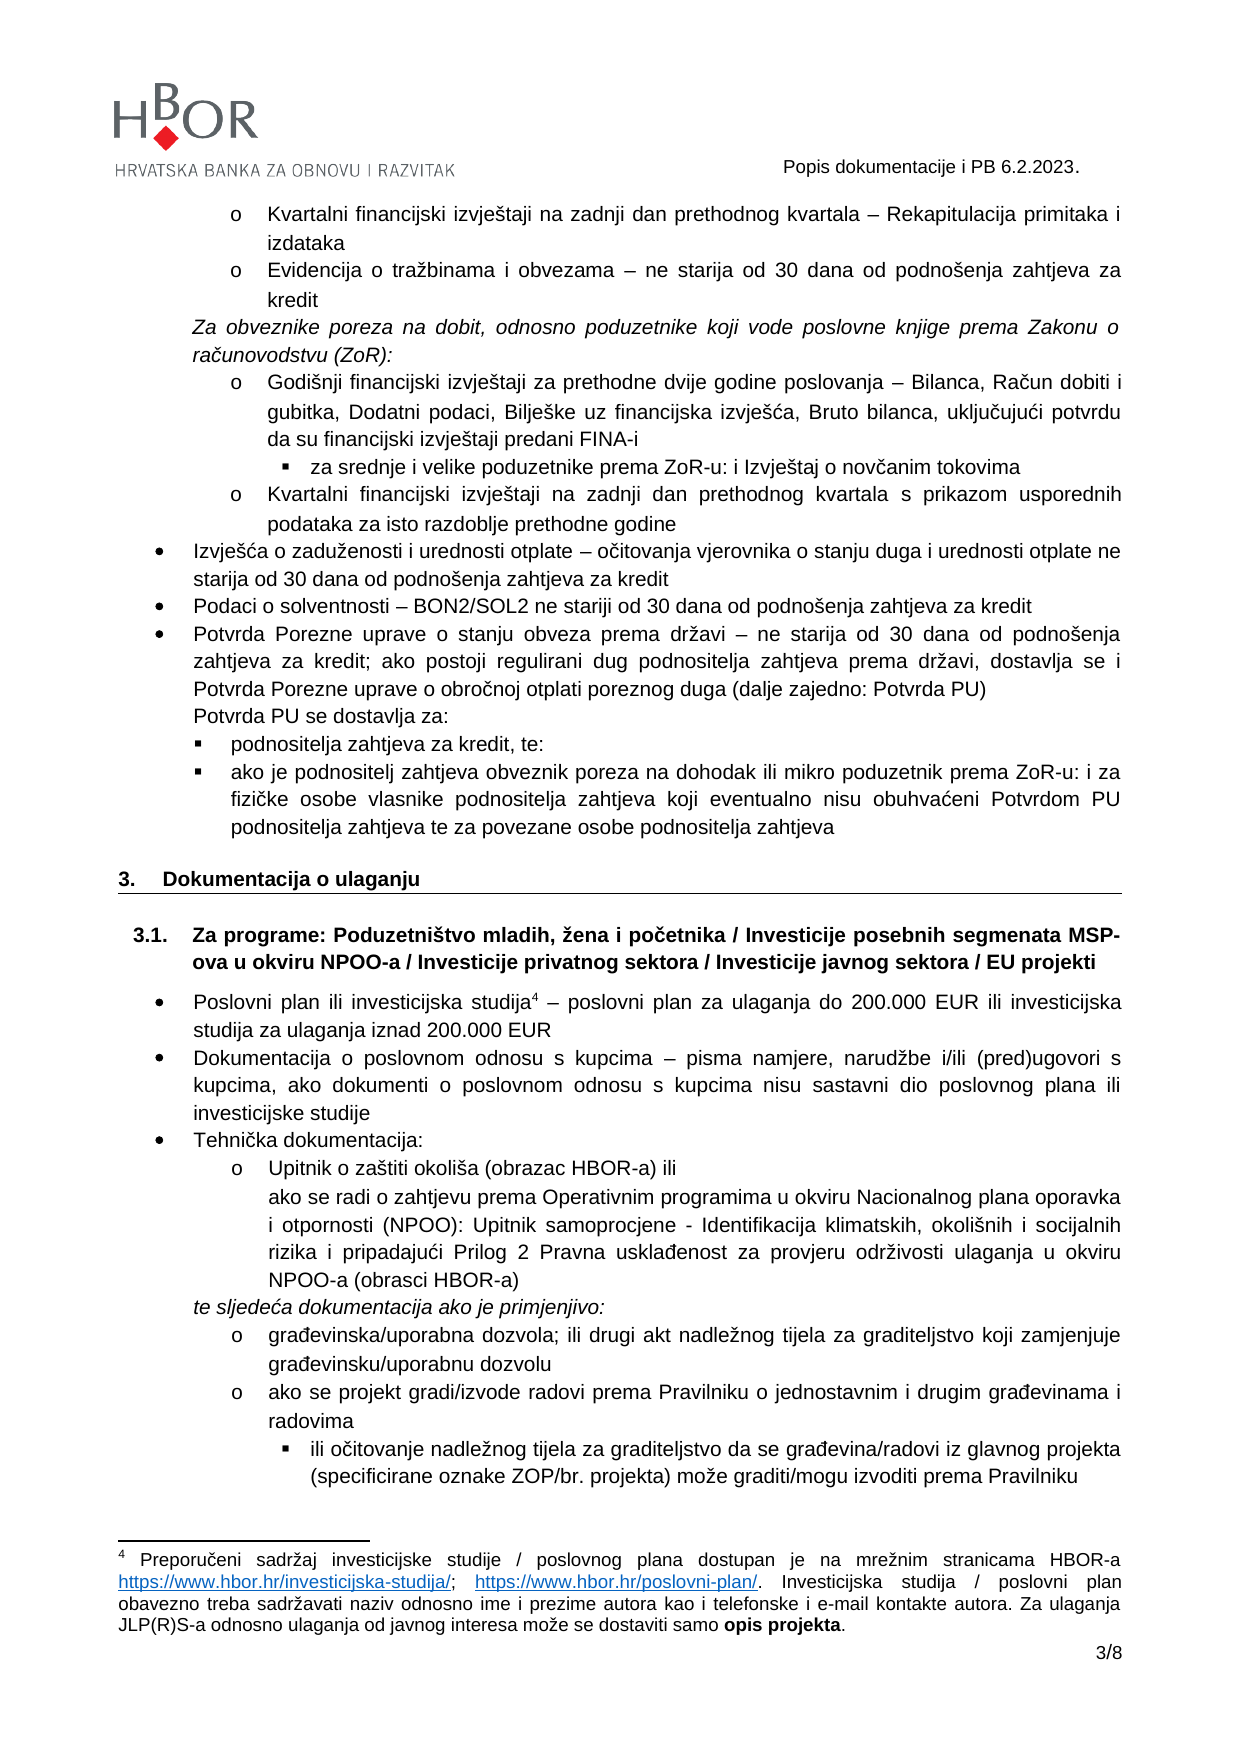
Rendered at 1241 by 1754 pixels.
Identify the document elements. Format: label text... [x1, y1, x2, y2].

list Izvješća o zaduženosti i urednosti otplate – očitovanja vjerovnika o stanju duga i urednosti otplate ne starija od 30 dana od podnošenja zahtjeva za kredit [156, 539, 1122, 591]
list Kvartalni financijski izvještaji na zadnji dan prethodnog kvartala – Rekapitulacija primitaka i izdataka [229, 201, 1122, 255]
text Za obveznike poreza na dobit, odnosno poduzetnike koji vode poslovne knjige prema Zakonu o računovodstvu (ZoR): [192, 315, 1122, 367]
list Dokumentacija o poslovnom odnosu s kupcima – pisma namjere, narudžbe i/ili (pred)ugovori s kupcima, ako dokumenti o poslovnom odnosu s kupcima nisu sastavni dio poslovnog plana ili investicijske studije [156, 1045, 1122, 1124]
text Potvrda PU se dostavlja za: [193, 704, 1122, 728]
list Kvartalni financijski izvještaji na zadnji dan prethodnog kvartala s prikazom usporednih podataka za isto razdoblje prethodne godine [229, 482, 1122, 536]
list Godišnji financijski izvještaji za prethodne dvije godine poslovanja – Bilanca, Račun dobiti i gubitka, Dodatni podaci, Bilješke uz financijska izvješća, Bruto bilanca, uključujući potvrdu da su financijski izvještaji predani FINA-i [230, 370, 1122, 451]
list Poslovni plan ili investicijska studija – poslovni plan za ulaganja do 200.000 EUR ili investicijska studija za ulaganja iznad 200.000 EUR [156, 990, 1122, 1042]
list za srednje i velike poduzetnike prema ZoR-u: i Izvještaj o novčanim tokovima [281, 454, 1122, 479]
list ako je podnositelj zahtjeva obveznik poreza na dohodak ili mikro poduzetnik prema ZoR-u: i za fizičke osobe vlasnike podnositelja zahtjeva koji eventualno nisu obuhvaćeni Potvrdom PU podnositelja zahtjeva te za povezane osobe podnositelja zahtjeva [193, 759, 1122, 838]
list te sljedeća dokumentacija ako je primjenjivo: [193, 1295, 1122, 1319]
list Evidencija o tražbinama i obvezama – ne starija od 30 dana od podnošenja zahtjeva za kredit [229, 258, 1122, 312]
list Dokumentacija o ulaganju [118, 867, 1122, 893]
list Tehnička dokumentacija: [156, 1128, 1122, 1152]
list Podaci o solventnosti – BON2/SOL2 ne stariji od 30 dana od podnošenja zahtjeva za kredit [156, 594, 1122, 618]
list ako se radi o zahtjevu prema Operativnim programima u okviru Nacionalnog plana oporavka i otpornosti (NPOO): Upitnik samoprocjene - Identifikacija klimatskih, okolišnih i socijalnih rizika i pripadajući Prilog 2 Pravna usklađenost za provjeru održivosti ulaganja u okviru NPOO-a (obrasci HBOR-a) [268, 1185, 1122, 1292]
list Potvrda Porezne uprave o stanju obveza prema državi – ne starija od 30 dana od podnošenja zahtjeva za kredit; ako postoji regulirani dug podnositelja zahtjeva prema državi, dostavlja se i Potvrda Porezne uprave o obročnoj otplati poreznog duga (dalje zajedno: Potvrda PU) [156, 622, 1122, 701]
list građevinska/uporabna dozvola; ili drugi akt nadležnog tijela za graditeljstvo koji zamjenjuje građevinsku/uporabnu dozvolu [231, 1323, 1122, 1376]
list Za programe: Poduzetništvo mladih, žena i početnika / Investicije posebnih segmenata MSP-ova u okviru NPOO-a / Investicije privatnog sektora / Investicije javnog sektora / EU projekti [133, 923, 1122, 974]
list Upitnik o zaštiti okoliša (obrazac HBOR-a) ili [231, 1156, 1122, 1181]
list ako se projekt gradi/izvode radovi prema Pravilniku o jednostavnim i drugim građevinama i radovima [231, 1379, 1122, 1433]
list ili očitovanje nadležnog tijela za graditeljstvo da se građevina/radovi iz glavnog projekta (specificirane oznake ZOP/br. projekta) može graditi/mogu izvoditi prema Pravilniku [281, 1436, 1122, 1488]
list podnositelja zahtjeva za kredit, te: [193, 732, 1122, 756]
picture [61, 50, 500, 199]
